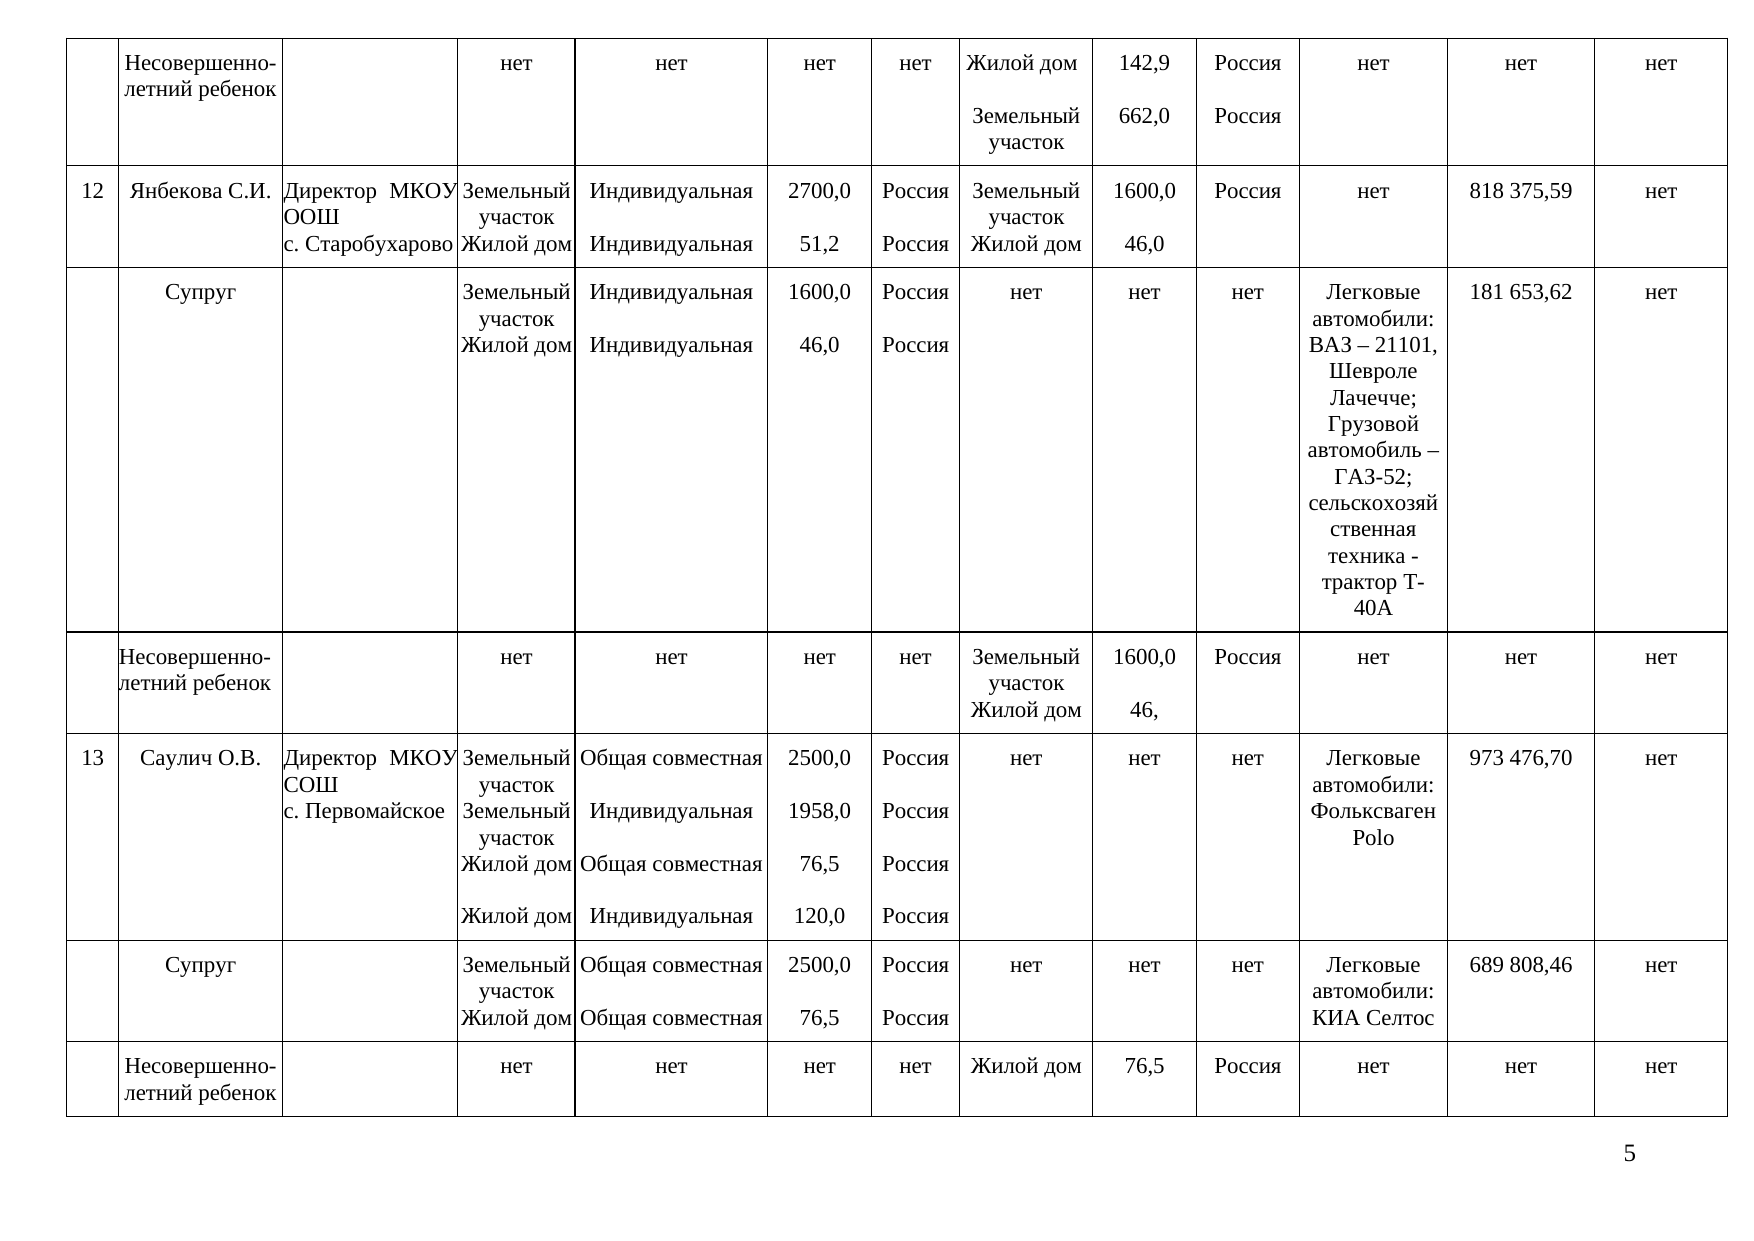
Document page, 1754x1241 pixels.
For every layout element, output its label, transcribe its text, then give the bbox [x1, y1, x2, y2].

table_cell нет [768, 1042, 871, 1116]
table_cell нет [768, 39, 871, 165]
table_cell Несовершенно- летний ребенок [119, 39, 282, 165]
table_cell Россия [1197, 166, 1299, 267]
table_cell нет [1595, 166, 1727, 267]
table_cell нет [1595, 1042, 1727, 1116]
table_cell Земельный участок Жилой дом [458, 166, 574, 267]
table_cell Директор МКОУ ООШ с. Старобухарово [283, 166, 457, 267]
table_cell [119, 1042, 282, 1116]
table_cell Индивидуальная Индивидуальная [576, 268, 767, 631]
table_cell [283, 1042, 457, 1116]
table_cell нет [1300, 1042, 1447, 1116]
table_cell нет [872, 39, 959, 165]
table_cell Директор МКОУ СОШ с. Первомайское [283, 734, 457, 939]
table_cell [283, 268, 457, 631]
table_cell Общая совместная Общая совместная [576, 941, 767, 1041]
table_cell нет [1448, 633, 1594, 733]
table_cell нет [872, 1042, 959, 1116]
table_cell 973 476,70 [1448, 734, 1594, 939]
table_cell нет [1300, 166, 1447, 267]
table_cell Индивидуальная Индивидуальная [576, 166, 767, 267]
table_cell 1600,0 46,0 [768, 268, 871, 631]
table_cell 1600,0 46, [1093, 633, 1196, 733]
table_cell нет [960, 268, 1092, 631]
table_cell нет [1595, 268, 1727, 631]
table_cell Земельный участок Жилой дом [458, 941, 574, 1041]
table_cell [67, 1042, 118, 1116]
table_cell Легковые автомобили: ВАЗ – 21101, Шевроле Лачечче; Грузовой автомобиль – ГАЗ-52; сельскохозяйственная техника - трактор Т-40А [1300, 268, 1447, 631]
table_cell 142,9 662,0 [1093, 39, 1196, 165]
table_cell Земельный участок Земельный участок Жилой дом Жилой дом [458, 734, 574, 939]
table_cell Супруг [119, 268, 282, 631]
table_cell Россия Россия [872, 268, 959, 631]
table_cell Янбекова С.И. [119, 166, 282, 267]
table_cell нет [1093, 941, 1196, 1041]
table_cell нет [960, 941, 1092, 1041]
table_cell нет [576, 1042, 767, 1116]
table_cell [960, 1042, 1092, 1116]
table_cell [67, 268, 118, 631]
table_cell нет [1197, 734, 1299, 939]
table_cell 76,5 2500,0 [1093, 1042, 1196, 1116]
table_cell нет [576, 633, 767, 733]
table_cell 818 375,59 [1448, 166, 1594, 267]
table_cell нет [458, 39, 574, 165]
table_cell нет [1197, 268, 1299, 631]
table_cell нет [458, 1042, 574, 1116]
table_cell нет [768, 633, 871, 733]
table_cell [67, 941, 118, 1041]
table_cell 181 653,62 [1448, 268, 1594, 631]
table_cell 689 808,46 [1448, 941, 1594, 1041]
table_cell Земельный участок Жилой дом [458, 268, 574, 631]
table_cell нет [1595, 633, 1727, 733]
table_cell нет [1300, 633, 1447, 733]
table_cell Несовершенно- летний ребенок [119, 633, 282, 733]
table_cell нет [1093, 268, 1196, 631]
table_cell 12 [67, 166, 118, 267]
table_cell Россия Россия [872, 166, 959, 267]
table_cell нет [1595, 39, 1727, 165]
table_cell нет [576, 39, 767, 165]
table_cell 13 [67, 734, 118, 939]
table_cell нет [1448, 39, 1594, 165]
table_cell Супруг [119, 941, 282, 1041]
table_cell [67, 633, 118, 733]
table_cell 2500,0 1958,0 76,5 120,0 [768, 734, 871, 939]
table_cell нет [1197, 941, 1299, 1041]
table_cell Общая совместная Индивидуальная Общая совместная Индивидуальная [576, 734, 767, 939]
table_cell Россия Россия Россия Россия [872, 734, 959, 939]
table_cell нет [872, 633, 959, 733]
table_cell [67, 39, 118, 165]
table_cell нет [1448, 1042, 1594, 1116]
table_cell нет [960, 734, 1092, 939]
table_cell Легковые автомобили: КИА Селтос [1300, 941, 1447, 1041]
table_cell нет [458, 633, 574, 733]
table_cell Россия Россия [1197, 39, 1299, 165]
table_cell Россия [1197, 633, 1299, 733]
table_cell Жилой дом Земельный участок [960, 39, 1092, 165]
table_cell 2500,0 76,5 [768, 941, 871, 1041]
table_cell 1600,0 46,0 [1093, 166, 1196, 267]
table_cell Россия Россия [872, 941, 959, 1041]
table_cell Земельный участок Жилой дом [960, 166, 1092, 267]
table_cell 2700,0 51,2 [768, 166, 871, 267]
table_cell [283, 941, 457, 1041]
table_cell [283, 633, 457, 733]
table_cell нет [1093, 734, 1196, 939]
table_cell нет [1300, 39, 1447, 165]
table_cell Земельный участок Жилой дом [960, 633, 1092, 733]
table_cell Россия Россия [1197, 1042, 1299, 1116]
table_cell Легковые автомобили: Фольксваген Polo [1300, 734, 1447, 939]
table_cell нет [1595, 734, 1727, 939]
table_cell Саулич О.В. [119, 734, 282, 939]
table_cell [283, 39, 457, 165]
table_cell нет [1595, 941, 1727, 1041]
